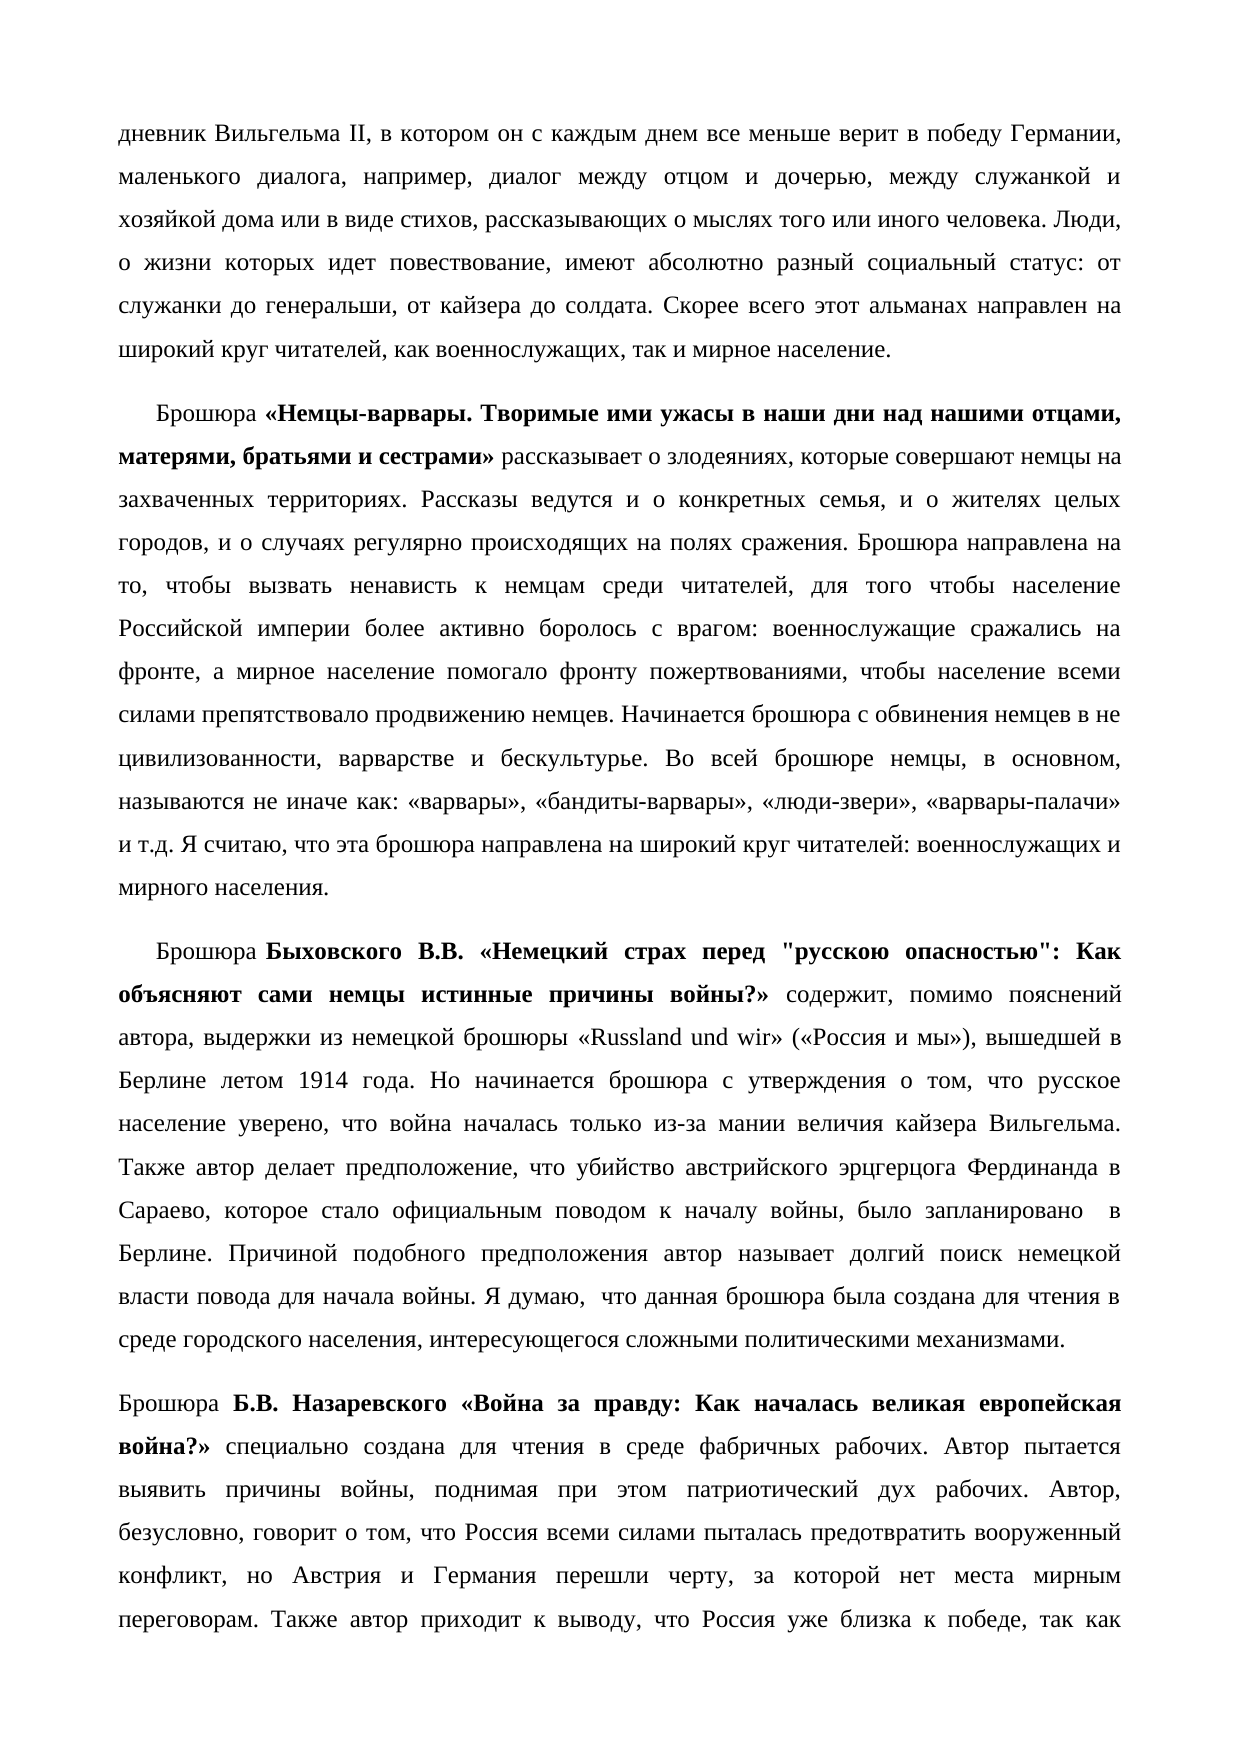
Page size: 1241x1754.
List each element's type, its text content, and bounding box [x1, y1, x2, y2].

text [118, 118, 1122, 362]
text Брошюра «Немцы-варвары. Творимые ими ужасы в наши дни над нашими отцами, матерями, братьями и сестрами» рассказывает о злодеяниях, которые совершают немцы на захваченных территориях. Рассказы ведутся и о конкретных семья, и о жителях целых городов, и о случаях регулярно происходящих на полях сражения. Брошюра направлена на то, чтобы вызвать ненависть к немцам среди читателей, для того чтобы население Российской империи более активно боролось с врагом: военнослужащие сражались на фронте, а мирное население помогало фронту пожертвованиями, чтобы население всеми силами препятствовало продвижению немцев. Начинается брошюра с обвинения немцев в не цивилизованности, варварстве и бескультурье. Во всей брошюре немцы, в основном, называются не иначе как: «варвары», «бандиты-варвары», «люди-звери», «варвары-палачи» и т.д. Я считаю, что эта брошюра направлена на широкий круг читателей: военнослужащих и мирного населения. [118, 398, 1122, 901]
text Брошюра Быховского В.В. «Немецкий страх перед "русскою опасностью": Как объясняют сами немцы истинные причины войны?» содержит, помимо пояснений автора, выдержки из немецкой брошюры «Russland und wir» («Россия и мы»), вышедшей в Берлине летом 1914 года. Но начинается брошюра с утверждения о том, что русское население уверено, что война началась только из-за мании величия кайзера Вильгельма. Также автор делает предположение, что убийство австрийского эрцгерцога Фердинанда в Сараево, которое стало официальным поводом к началу войны, было запланировано в Берлине. Причиной подобного предположения автор называет долгий поиск немецкой власти повода для начала войны. Я думаю, что данная брошюра была создана для чтения в среде городского населения, интересующегося сложными политическими механизмами. [118, 936, 1122, 1353]
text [118, 1388, 1122, 1632]
